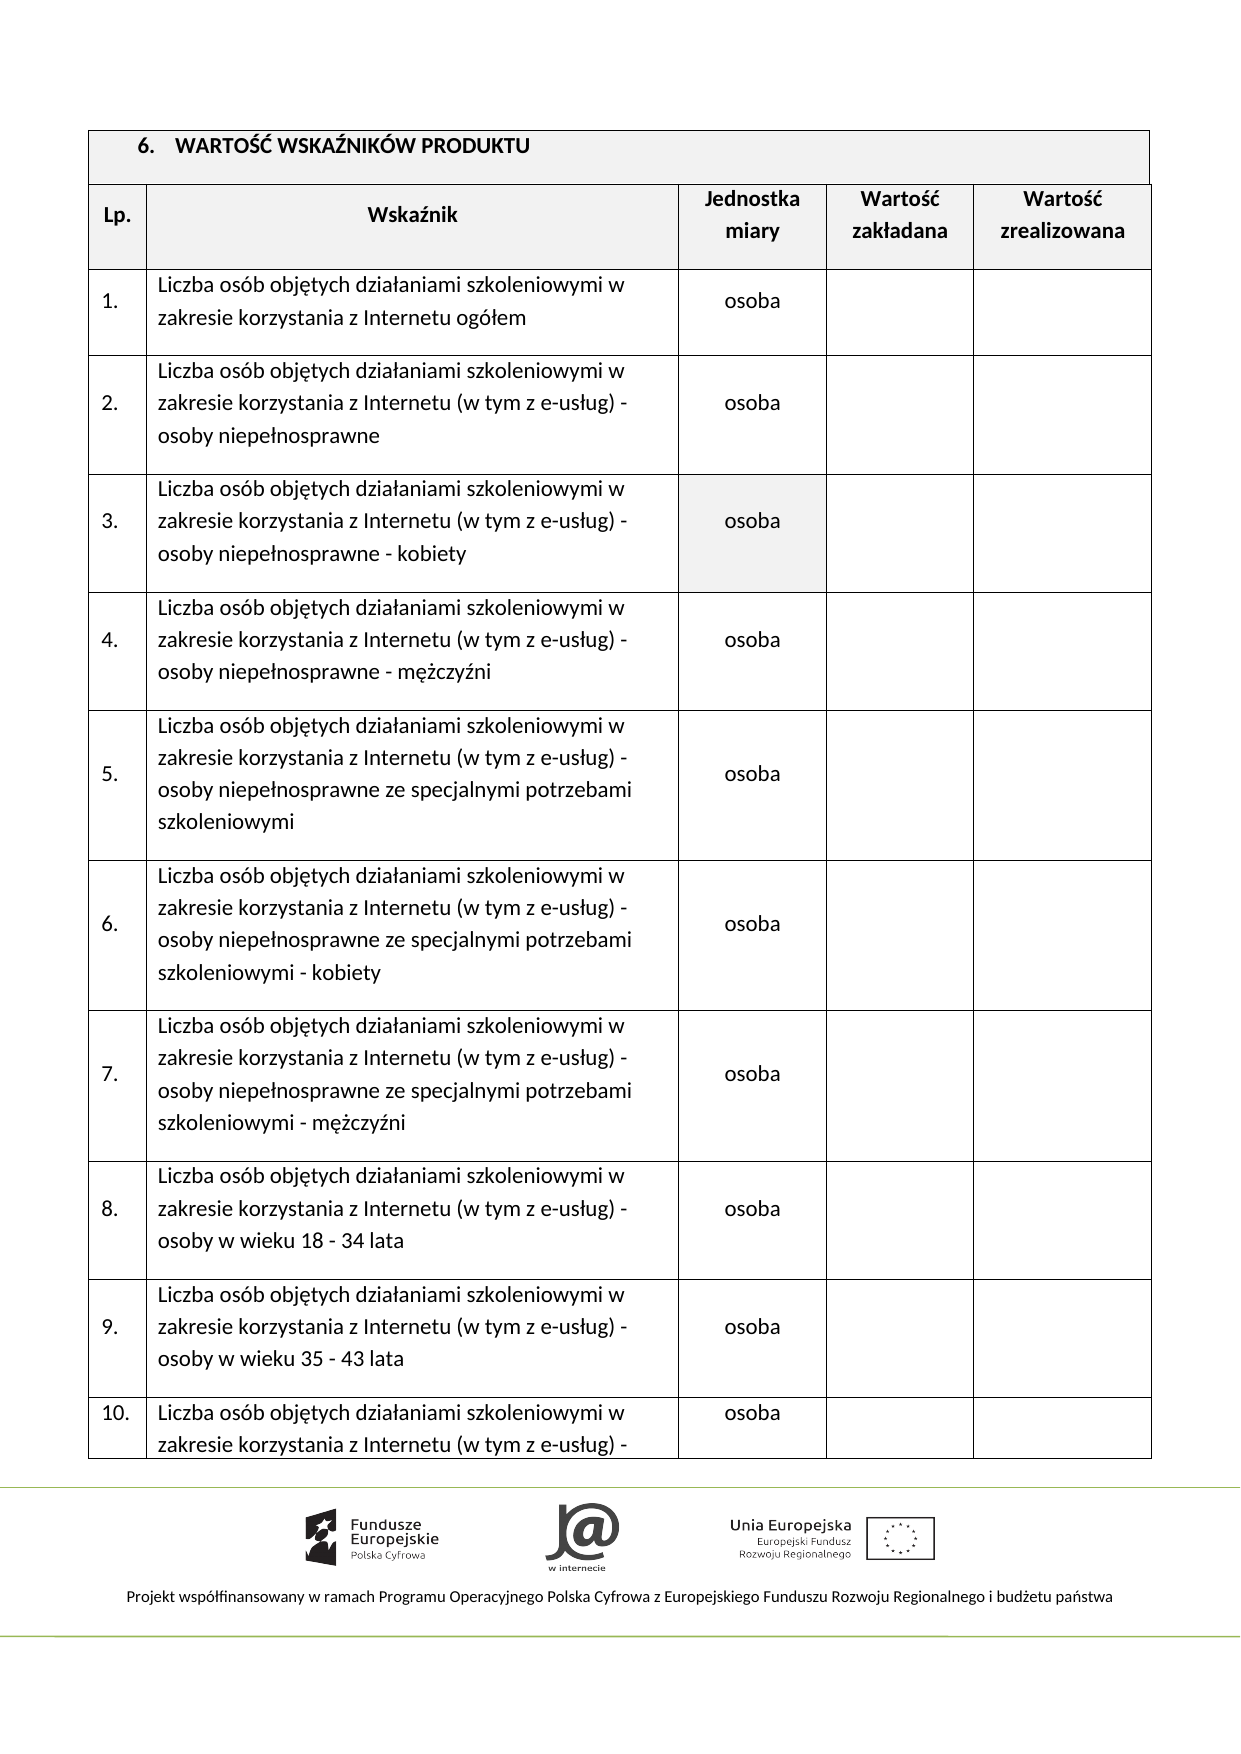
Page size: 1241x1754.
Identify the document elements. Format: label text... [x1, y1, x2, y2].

table_cell osoba [679, 270, 826, 355]
table_cell [827, 711, 973, 860]
table_cell Wskaźnik [147, 185, 678, 269]
table_cell [89, 475, 146, 592]
table_cell [89, 1280, 146, 1397]
table_cell [974, 270, 1151, 355]
picture [283, 1487, 957, 1587]
table_cell [974, 1011, 1151, 1161]
table_cell osoba [679, 711, 826, 860]
table_cell [974, 475, 1151, 592]
table_cell [89, 1162, 146, 1279]
table_cell [827, 1162, 973, 1279]
table_cell [89, 593, 146, 710]
table_cell [827, 861, 973, 1010]
table_cell [974, 356, 1151, 473]
table_cell Wartość zakładana [827, 185, 973, 269]
table_cell [827, 1398, 973, 1458]
table_cell osoba [679, 1280, 826, 1397]
table_cell [974, 1162, 1151, 1279]
table_cell [974, 1398, 1151, 1458]
table_cell Liczba osób objętych działaniami szkoleniowymi w zakresie korzystania z Internetu (w tym z e-usług) - osoby niepełnosprawne [147, 356, 678, 473]
table_cell Liczba osób objętych działaniami szkoleniowymi w zakresie korzystania z Internetu (w tym z e-usług) - osoby niepełnosprawne ze specjalnymi potrzebami szkoleniowymi - mężczyźni [147, 1011, 678, 1161]
table_cell Liczba osób objętych działaniami szkoleniowymi w zakresie korzystania z Internetu (w tym z e-usług) - osoby niepełnosprawne ze specjalnymi potrzebami szkoleniowymi - kobiety [147, 861, 678, 1010]
table_cell osoba [679, 356, 826, 473]
table_cell [974, 861, 1151, 1010]
table_cell [974, 711, 1151, 860]
table_cell Wartość zrealizowana [974, 185, 1151, 269]
table_cell [827, 270, 973, 355]
table_cell [974, 593, 1151, 710]
table_header WARTOŚĆ WSKAŹNIKÓW PRODUKTU [89, 131, 1149, 183]
table_cell osoba [679, 861, 826, 1010]
table_cell [827, 475, 973, 592]
table_cell Liczba osób objętych działaniami szkoleniowymi w zakresie korzystania z Internetu (w tym z e-usług) - osoby niepełnosprawne ze specjalnymi potrzebami szkoleniowymi [147, 711, 678, 860]
table_cell osoba [679, 1011, 826, 1161]
table_cell [89, 270, 146, 355]
table_cell osoba [679, 475, 826, 592]
table_cell Liczba osób objętych działaniami szkoleniowymi w zakresie korzystania z Internetu (w tym z e-usług) - osoby w wieku 35 - 43 lata [147, 1280, 678, 1397]
table_cell Lp. [89, 185, 146, 269]
table_cell [89, 711, 146, 860]
table_cell [827, 1280, 973, 1397]
table_cell [89, 1398, 146, 1458]
table_cell [827, 1011, 973, 1161]
table_cell osoba [679, 1162, 826, 1279]
table_cell Liczba osób objętych działaniami szkoleniowymi w zakresie korzystania z Internetu (w tym z e-usług) - osoby niepełnosprawne - mężczyźni [147, 593, 678, 710]
table_cell Liczba osób objętych działaniami szkoleniowymi w zakresie korzystania z Internetu (w tym z e-usług) - osoby w wieku 18 - 34 lata [147, 1162, 678, 1279]
table_cell Liczba osób objętych działaniami szkoleniowymi w zakresie korzystania z Internetu (w tym z e-usług) - osoby w wieku 44 - 64 lata [147, 1398, 678, 1458]
table_cell [974, 1280, 1151, 1397]
table_cell Jednostka miary [679, 185, 826, 269]
table_cell osoba [679, 593, 826, 710]
table_cell Liczba osób objętych działaniami szkoleniowymi w zakresie korzystania z Internetu ogółem [147, 270, 678, 355]
table_cell osoba [679, 1398, 826, 1458]
table_cell [89, 861, 146, 1010]
table_cell [89, 1011, 146, 1161]
table_cell [827, 593, 973, 710]
table_cell [89, 356, 146, 473]
table_cell [827, 356, 973, 473]
table_cell Liczba osób objętych działaniami szkoleniowymi w zakresie korzystania z Internetu (w tym z e-usług) - osoby niepełnosprawne - kobiety [147, 475, 678, 592]
